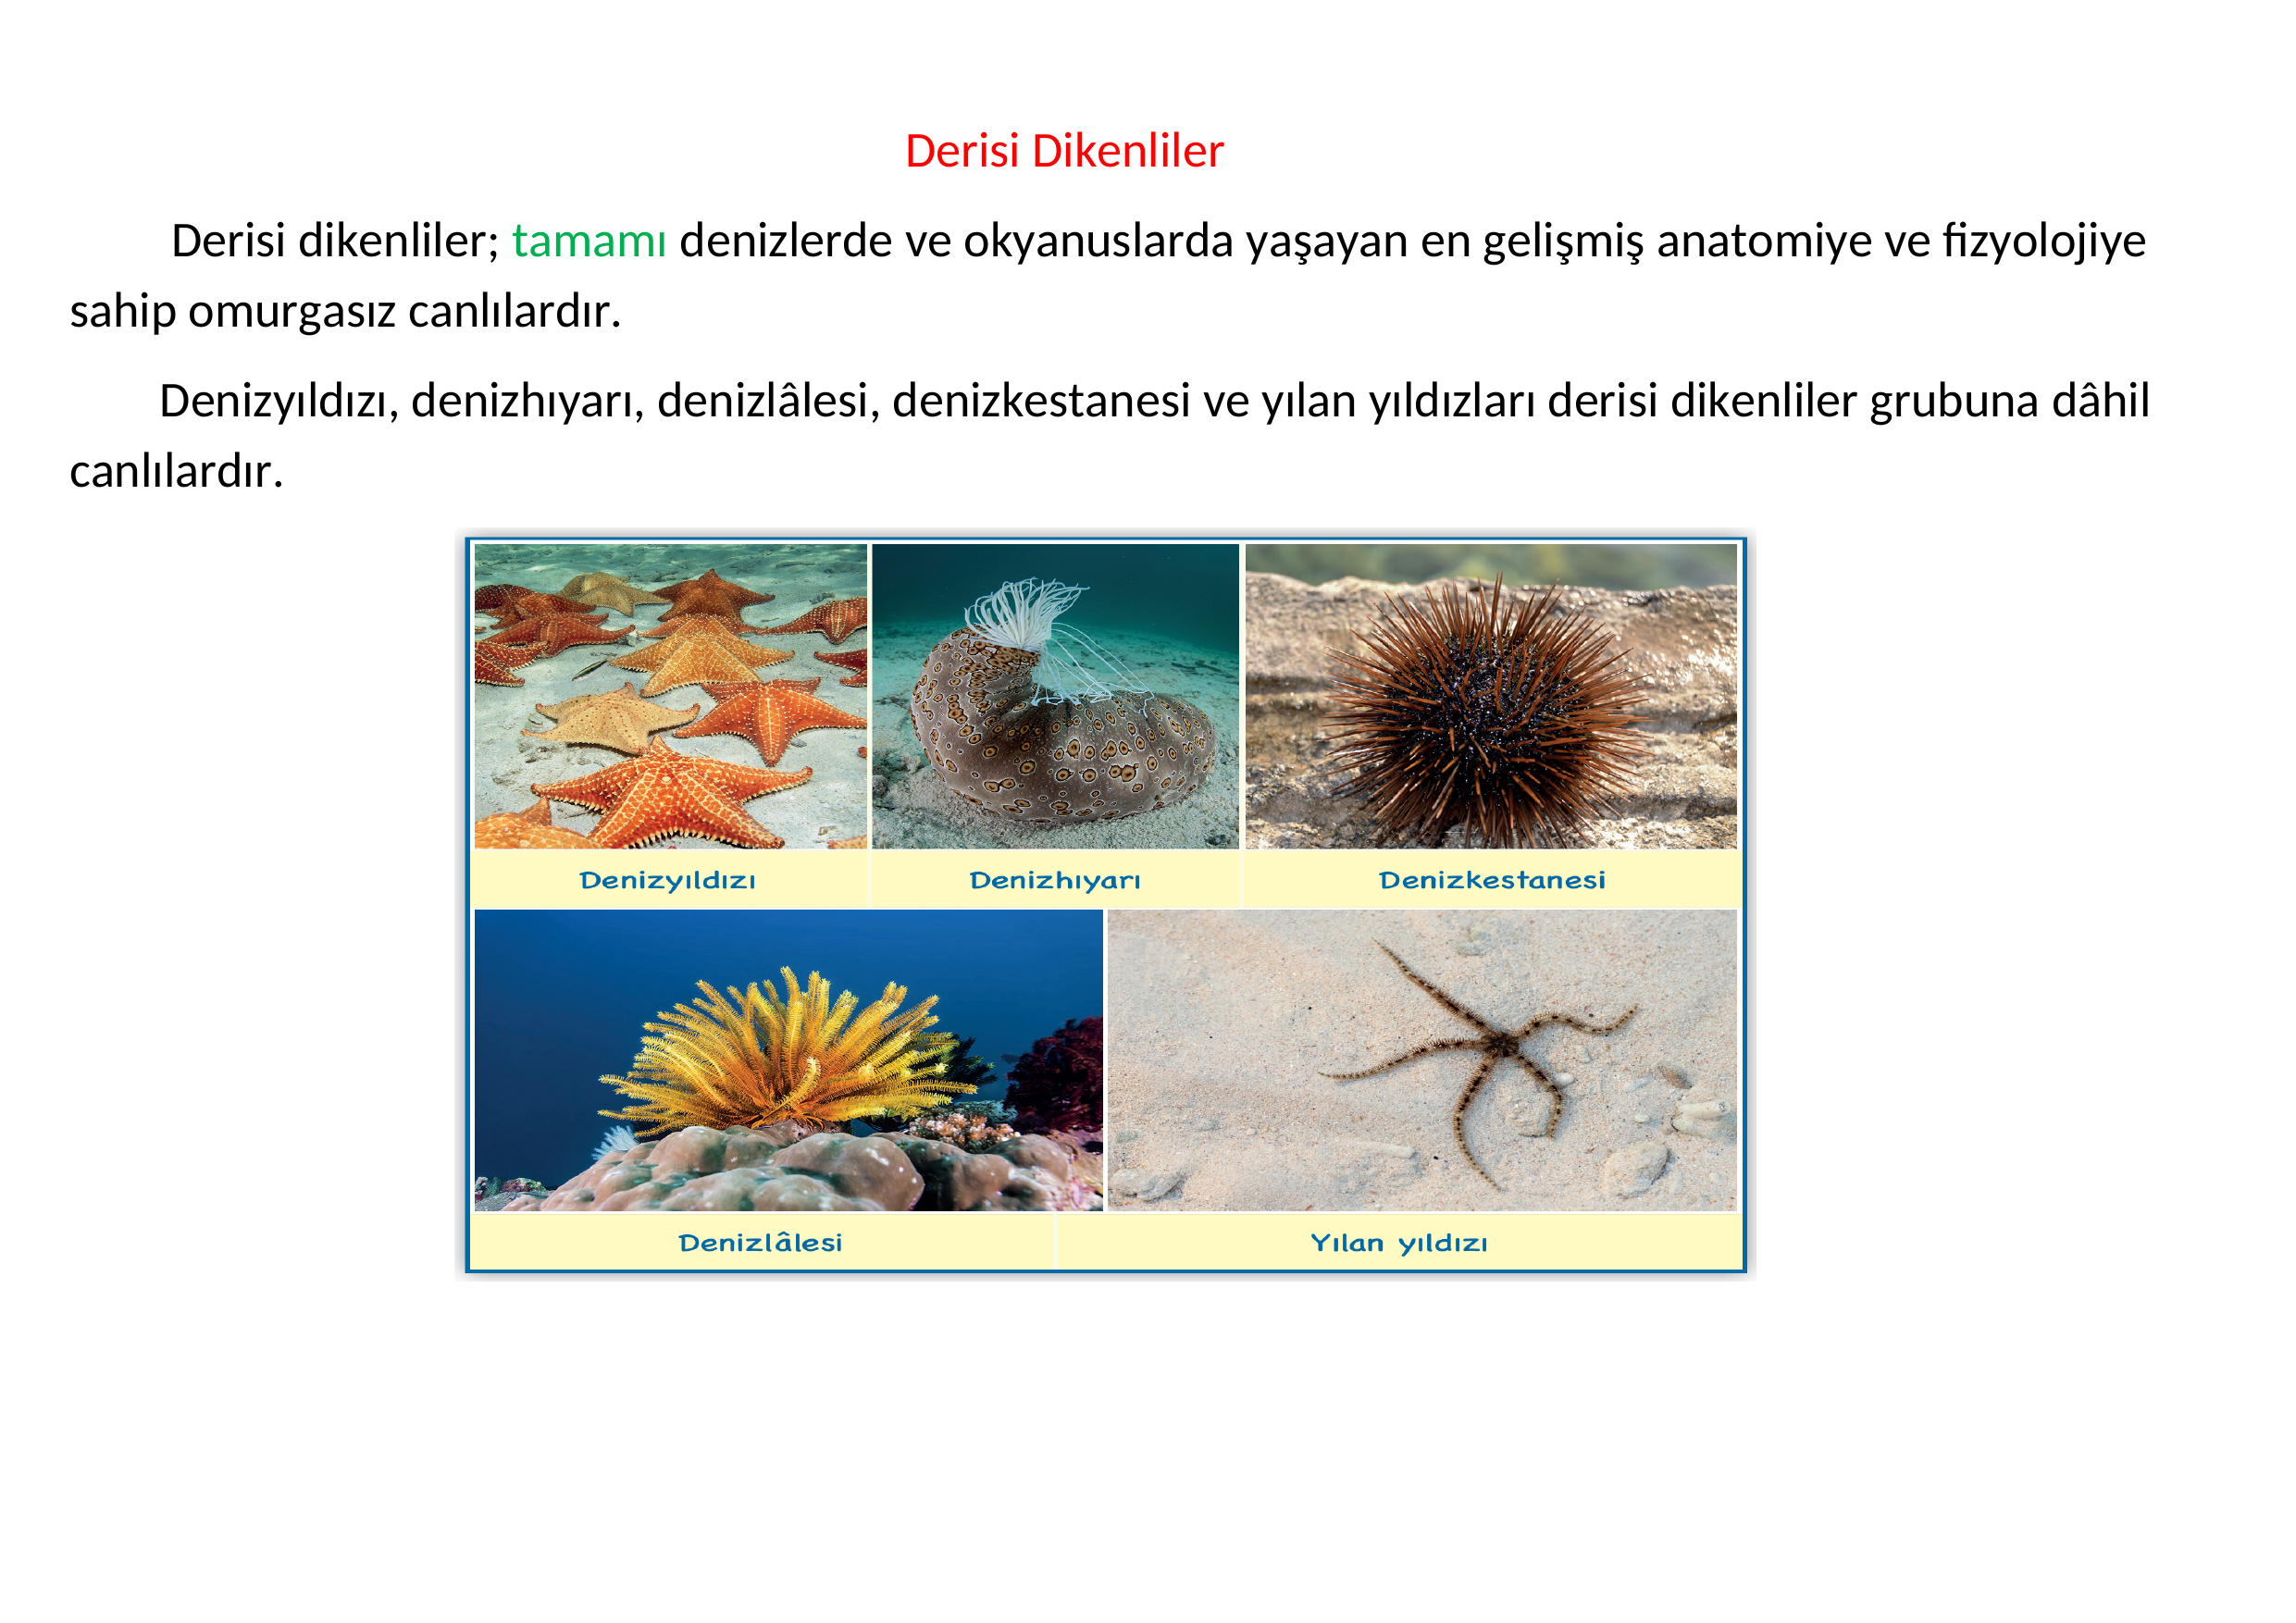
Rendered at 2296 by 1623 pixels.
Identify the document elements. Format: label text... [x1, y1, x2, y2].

picture [454, 527, 1757, 1282]
text Derisi dikenliler; tamamı denizlerde ve okyanuslarda yaşayan en gelişmiş anatomiye ve fizyolojiye sahip omurgasız canlılardır. [69, 208, 2226, 340]
text Derisi Dikenliler [69, 118, 2226, 180]
text Denizyıldızı, denizhıyarı, denizlâlesi, denizkestanesi ve yılan yıldızları derisi dikenliler grubuna dâhil canlılardır. [69, 368, 2226, 500]
